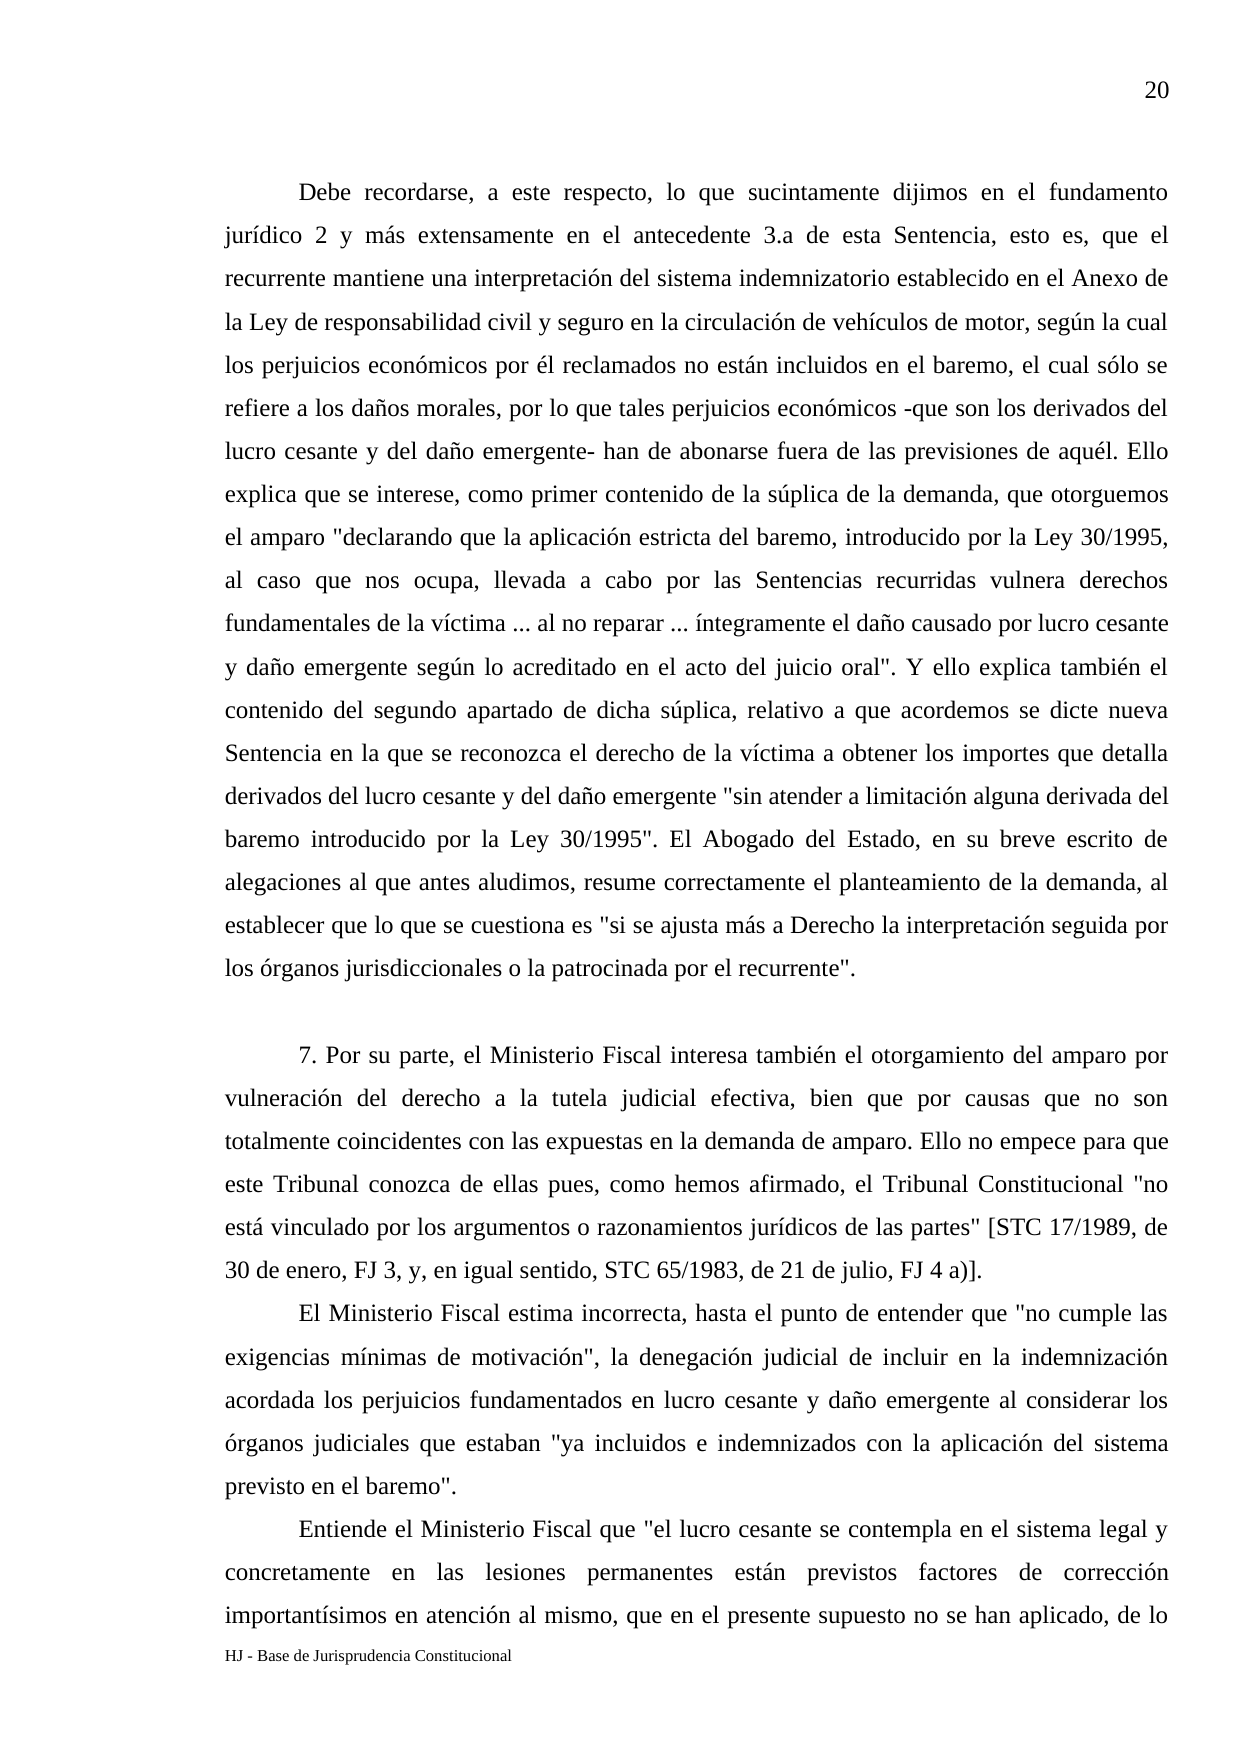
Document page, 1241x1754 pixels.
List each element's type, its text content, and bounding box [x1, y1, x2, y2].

text Debe recordarse, a este respecto, lo que sucintamente dijimos en el fundamento jurídico 2 y más extensamente en el antecedente 3.a de esta Sentencia, esto es, que el recurrente mantiene una interpretación del sistema indemnizatorio establecido en el Anexo de la Ley de responsabilidad civil y seguro en la circulación de vehículos de motor, según la cual los perjuicios económicos por él reclamados no están incluidos en el baremo, el cual sólo se refiere a los daños morales, por lo que tales perjuicios económicos -que son los derivados del lucro cesante y del daño emergente- han de abonarse fuera de las previsiones de aquél. Ello explica que se interese, como primer contenido de la súplica de la demanda, que otorguemos el amparo "declarando que la aplicación estricta del baremo, introducido por la Ley 30/1995, al caso que nos ocupa, llevada a cabo por las Sentencias recurridas vulnera derechos fundamentales de la víctima ... al no reparar ... íntegramente el daño causado por lucro cesante y daño emergente según lo acreditado en el acto del juicio oral". Y ello explica también el contenido del segundo apartado de dicha súplica, relativo a que acordemos se dicte nueva Sentencia en la que se reconozca el derecho de la víctima a obtener los importes que detalla derivados del lucro cesante y del daño emergente "sin atender a limitación alguna derivada del baremo introducido por la Ley 30/1995". El Abogado del Estado, en su breve escrito de alegaciones al que antes aludimos, resume correctamente el planteamiento de la demanda, al establecer que lo que se cuestiona es "si se ajusta más a Derecho la interpretación seguida por los órganos jurisdiccionales o la patrocinada por el recurrente". [224, 177, 1169, 982]
text El Ministerio Fiscal estima incorrecta, hasta el punto de entender que "no cumple las exigencias mínimas de motivación", la denegación judicial de incluir en la indemnización acordada los perjuicios fundamentados en lucro cesante y daño emergente al considerar los órganos judiciales que estaban "ya incluidos e indemnizados con la aplicación del sistema previsto en el baremo". [224, 1298, 1169, 1500]
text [224, 1514, 1169, 1629]
text 7. Por su parte, el Ministerio Fiscal interesa también el otorgamiento del amparo por vulneración del derecho a la tutela judicial efectiva, bien que por causas que no son totalmente coincidentes con las expuestas en la demanda de amparo. Ello no empece para que este Tribunal conozca de ellas pues, como hemos afirmado, el Tribunal Constitucional "no está vinculado por los argumentos o razonamientos jurídicos de las partes" [STC 17/1989, de 30 de enero, FJ 3, y, en igual sentido, STC 65/1983, de 21 de julio, FJ 4 a)]. [224, 1040, 1169, 1284]
